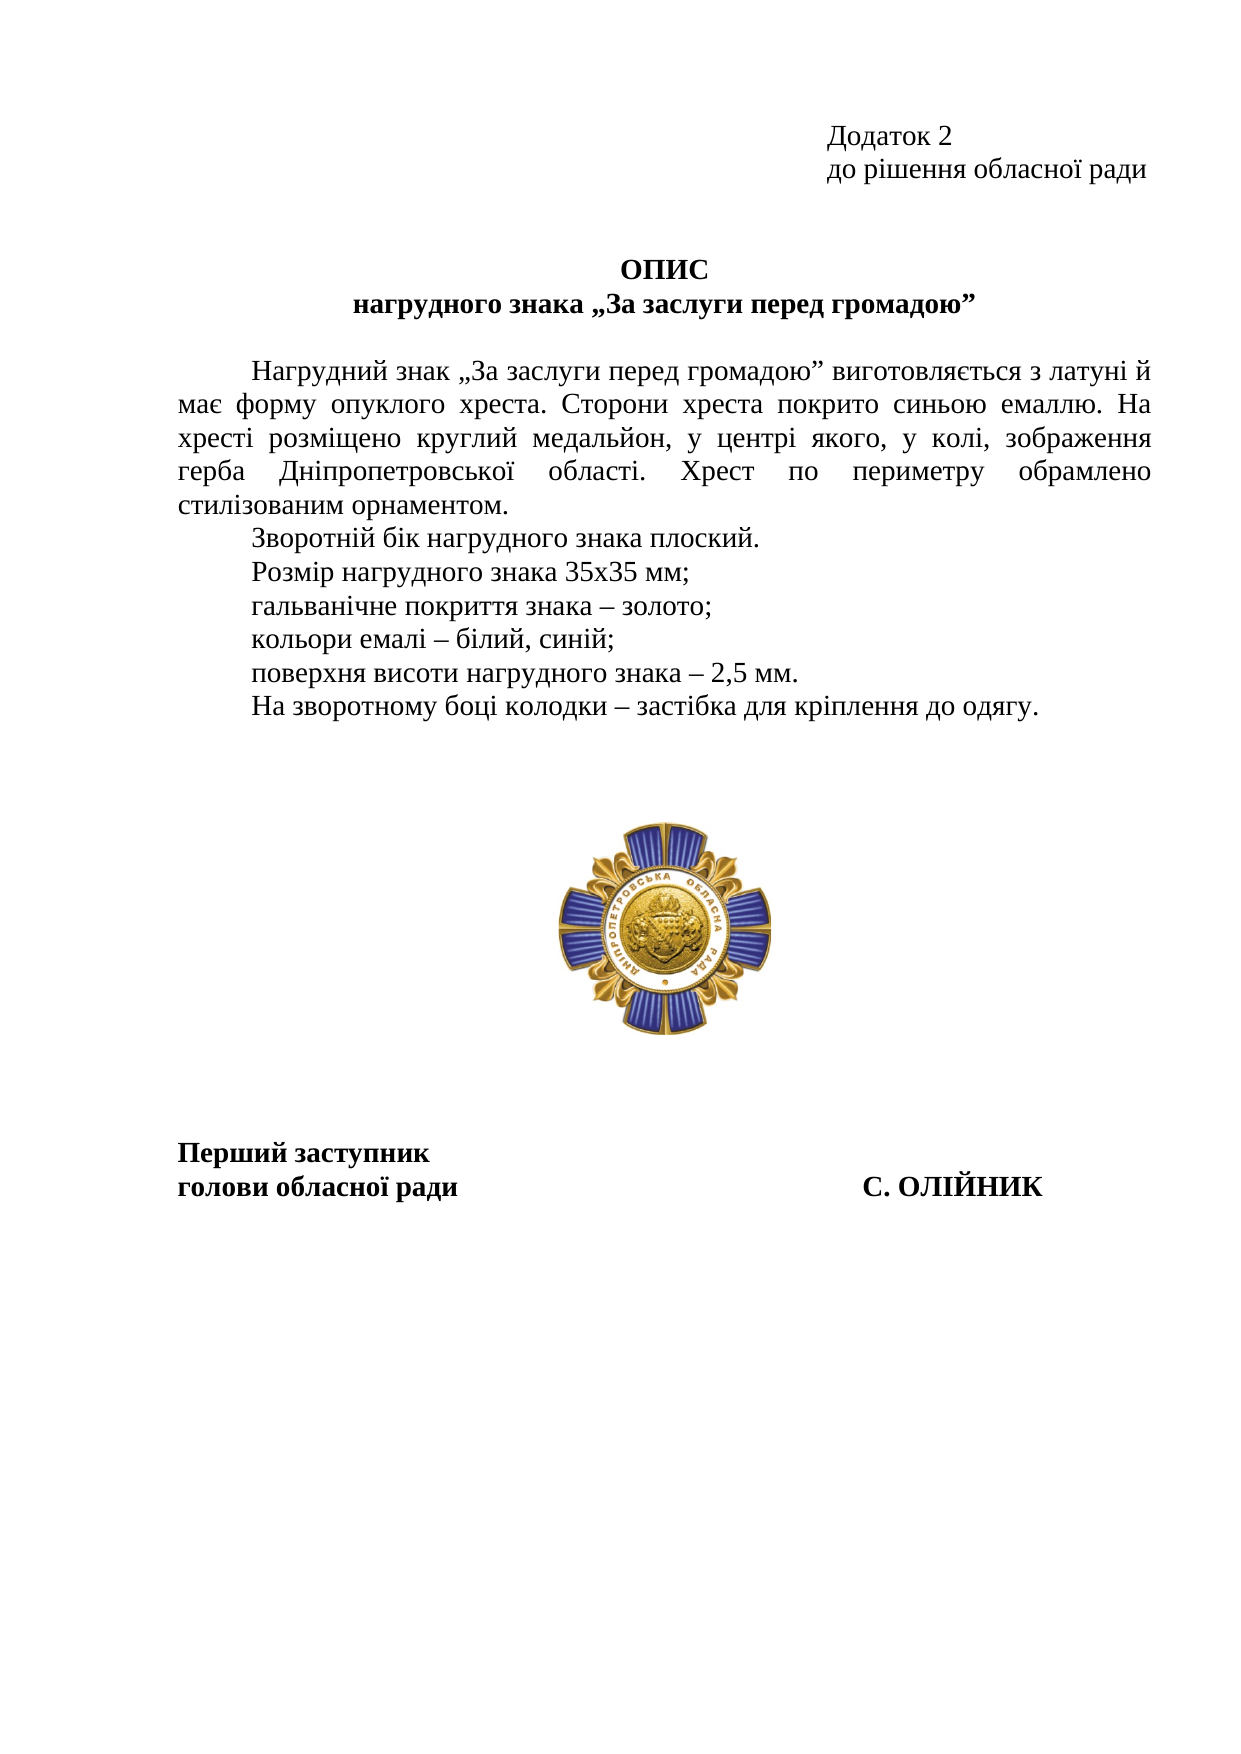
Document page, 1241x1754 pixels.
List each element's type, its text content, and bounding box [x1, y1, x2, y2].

picture [558, 822, 772, 1035]
text гальванічне покриття знака – золото; [178, 588, 1152, 621]
text кольори емалі – білий, синій; [178, 621, 1152, 655]
text Розмір нагрудного знака 35х35 мм; [178, 554, 1152, 588]
text На зворотному боці колодки – застібка для кріплення до одягу. [178, 688, 1152, 722]
subtitle нагрудного знака „За заслуги перед громадою” [177, 286, 1152, 319]
text Перший заступник [177, 1136, 1152, 1169]
text до рішення обласної ради [827, 152, 1152, 185]
text ОПИС [177, 252, 1152, 286]
text голови обласної ради С. ОЛІЙНИК [177, 1169, 1152, 1203]
text Нагрудний знак „За заслуги перед громадою” виготовляється з латуні й має форму опуклого хреста. Сторони хреста покрито синьою емаллю. На хресті розміщено круглий медальйон, у центрі якого, у колі, зображення герба Дніпропетровської області. Хрест по периметру обрамлено стилізованим орнаментом. [178, 353, 1152, 521]
text Додаток 2 [827, 118, 1152, 152]
text Зворотній бік нагрудного знака плоский. [178, 521, 1152, 554]
text поверхня висоти нагрудного знака – 2,5 мм. [178, 655, 1152, 688]
